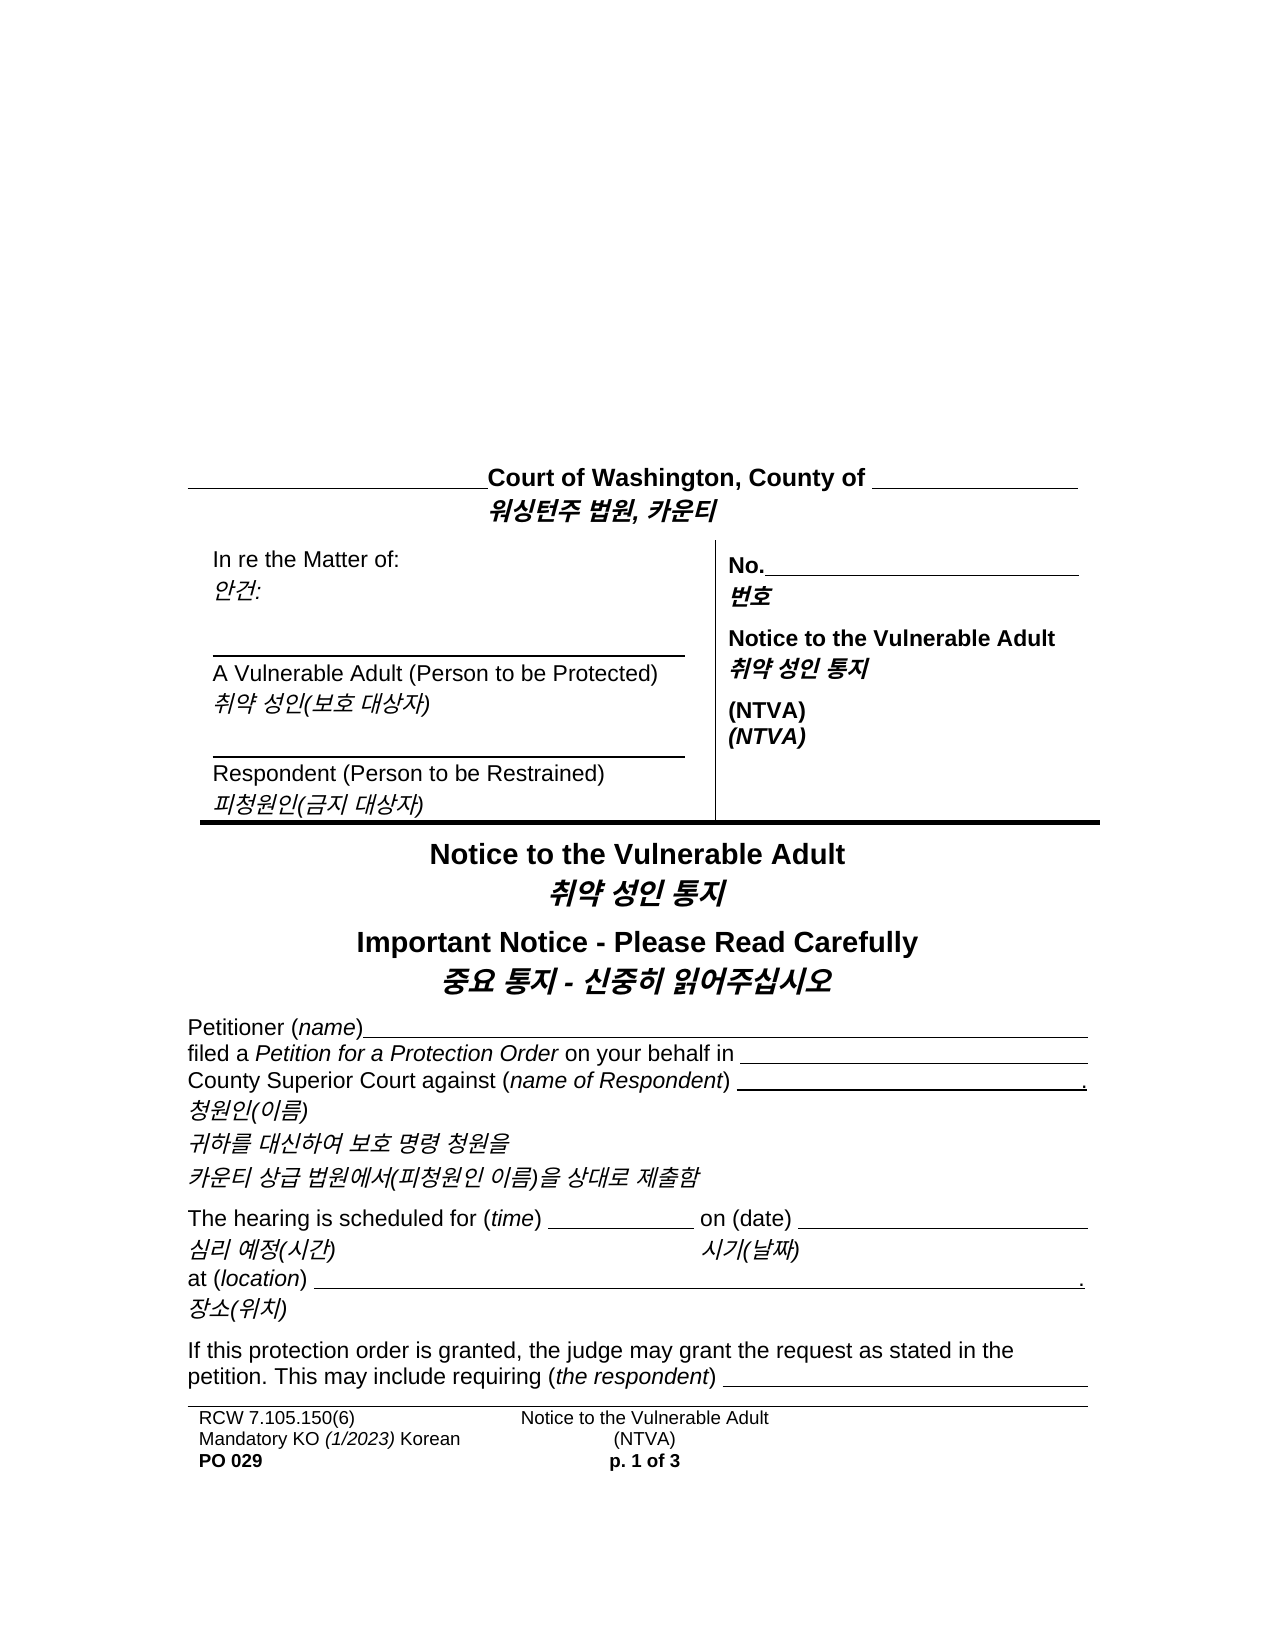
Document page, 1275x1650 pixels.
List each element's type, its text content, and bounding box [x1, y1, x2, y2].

text 심리 예정(시간) 시기(날짜) [187, 1231, 1087, 1265]
text The hearing is scheduled for (time) on (date) [187, 1205, 1087, 1231]
text 청원인(이름) 귀하를 대신하여 보호 명령 청원을 카운티 상급 법원에서(피청원인 이름)을 상대로 제출함 [187, 1093, 1087, 1193]
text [187, 1337, 1087, 1389]
text Notice to the Vulnerable Adult [187, 837, 1087, 871]
text at (location) . [187, 1265, 1087, 1291]
text Important Notice - Please Read Carefully [187, 926, 1087, 959]
table_header In re the Matter of: 안건: A Vulnerable Adult (Person to be Protected) 취약 성인(보호 대상자) Respondent (Person to be Restrained) 피청원인(금지 대상자) [200, 540, 715, 820]
text 취약 성인 통지 [187, 871, 1087, 913]
text Petitioner (name) filed a Petition for a Protection Order on your behalf in County Superior Court against (name of Respondent) . [187, 1014, 1087, 1093]
table_header No. 번호 Notice to the Vulnerable Adult 취약 성인 통지 (NTVA) (NTVA) [716, 540, 1100, 820]
text Court of Washington, County of [187, 462, 1087, 491]
text 중요 통지 - 신중히 읽어주십시오 [187, 959, 1087, 1001]
text 장소(위치) [187, 1291, 1087, 1324]
text 워싱턴주 법원, 카운티 [487, 491, 1087, 527]
